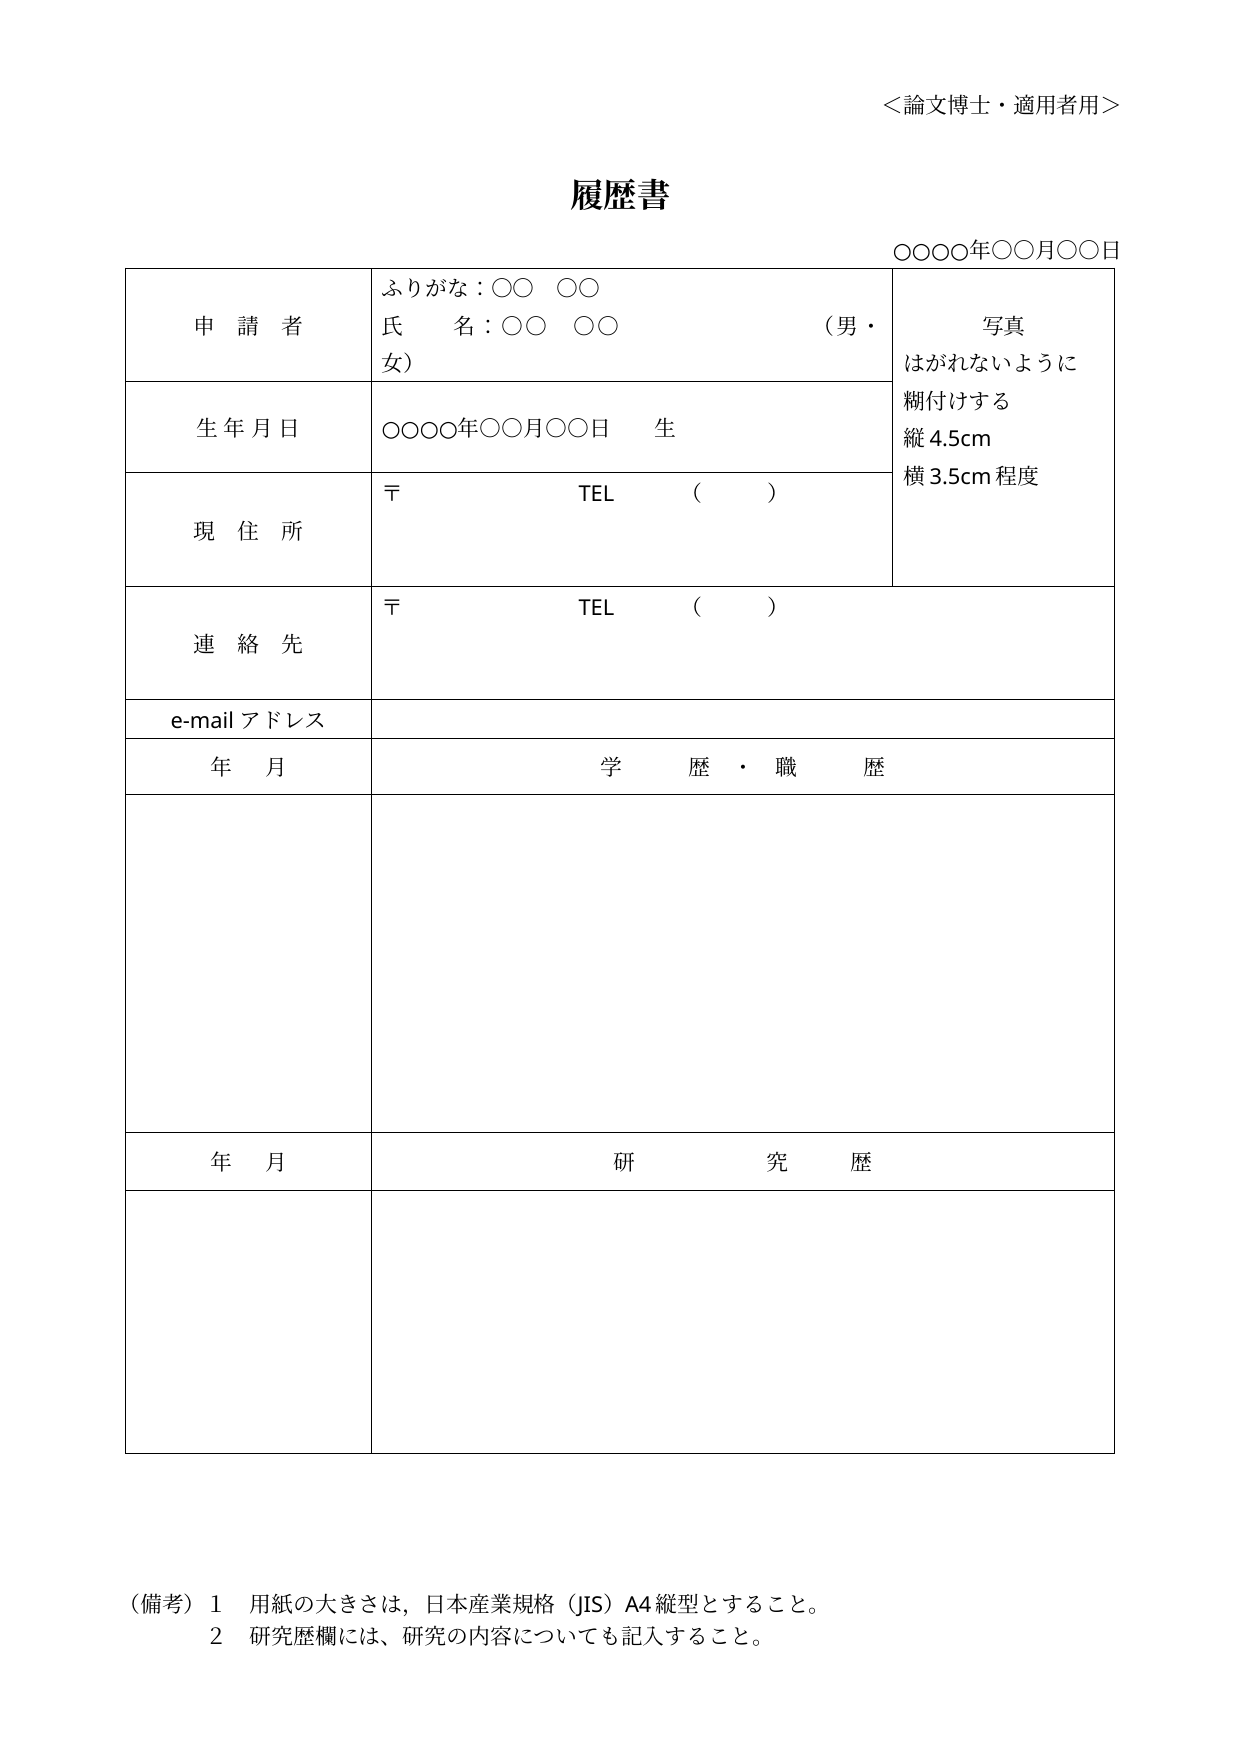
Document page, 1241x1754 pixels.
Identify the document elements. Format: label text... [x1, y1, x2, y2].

table_cell 連 絡 先 [126, 587, 371, 699]
table_header ふりがな：○○ ○○ 氏 名：○○ ○○ （男・女） [372, 269, 892, 381]
table_cell 〒 TEL （ ） [372, 587, 1114, 699]
table_cell 生 年 月 日 [126, 382, 371, 472]
text ○○○○年○○月○○日 [118, 230, 1122, 268]
table_cell 年 月 [126, 739, 371, 793]
table_cell [126, 1191, 371, 1453]
table_cell [372, 700, 1114, 738]
table_cell [126, 795, 371, 1132]
table_cell 学 歴 ・ 職 歴 [372, 739, 1114, 793]
table_cell [372, 795, 1114, 1132]
table_cell e-mail アドレス [126, 700, 371, 738]
table_cell 〒 TEL （ ） [372, 473, 892, 586]
table_cell ○○○○年○○月○○日 生 [372, 382, 892, 472]
text 履歴書 [118, 155, 1122, 230]
table_cell 年 月 [126, 1133, 371, 1189]
table_cell 現 住 所 [126, 473, 371, 586]
table_cell 研 究 歴 [372, 1133, 1114, 1189]
table_header 申 請 者 [126, 269, 371, 381]
table_header 写真 はがれないように 糊付けする 縦4.5cm 横3.5cm程度 [893, 269, 1114, 586]
table_cell [372, 1191, 1114, 1453]
